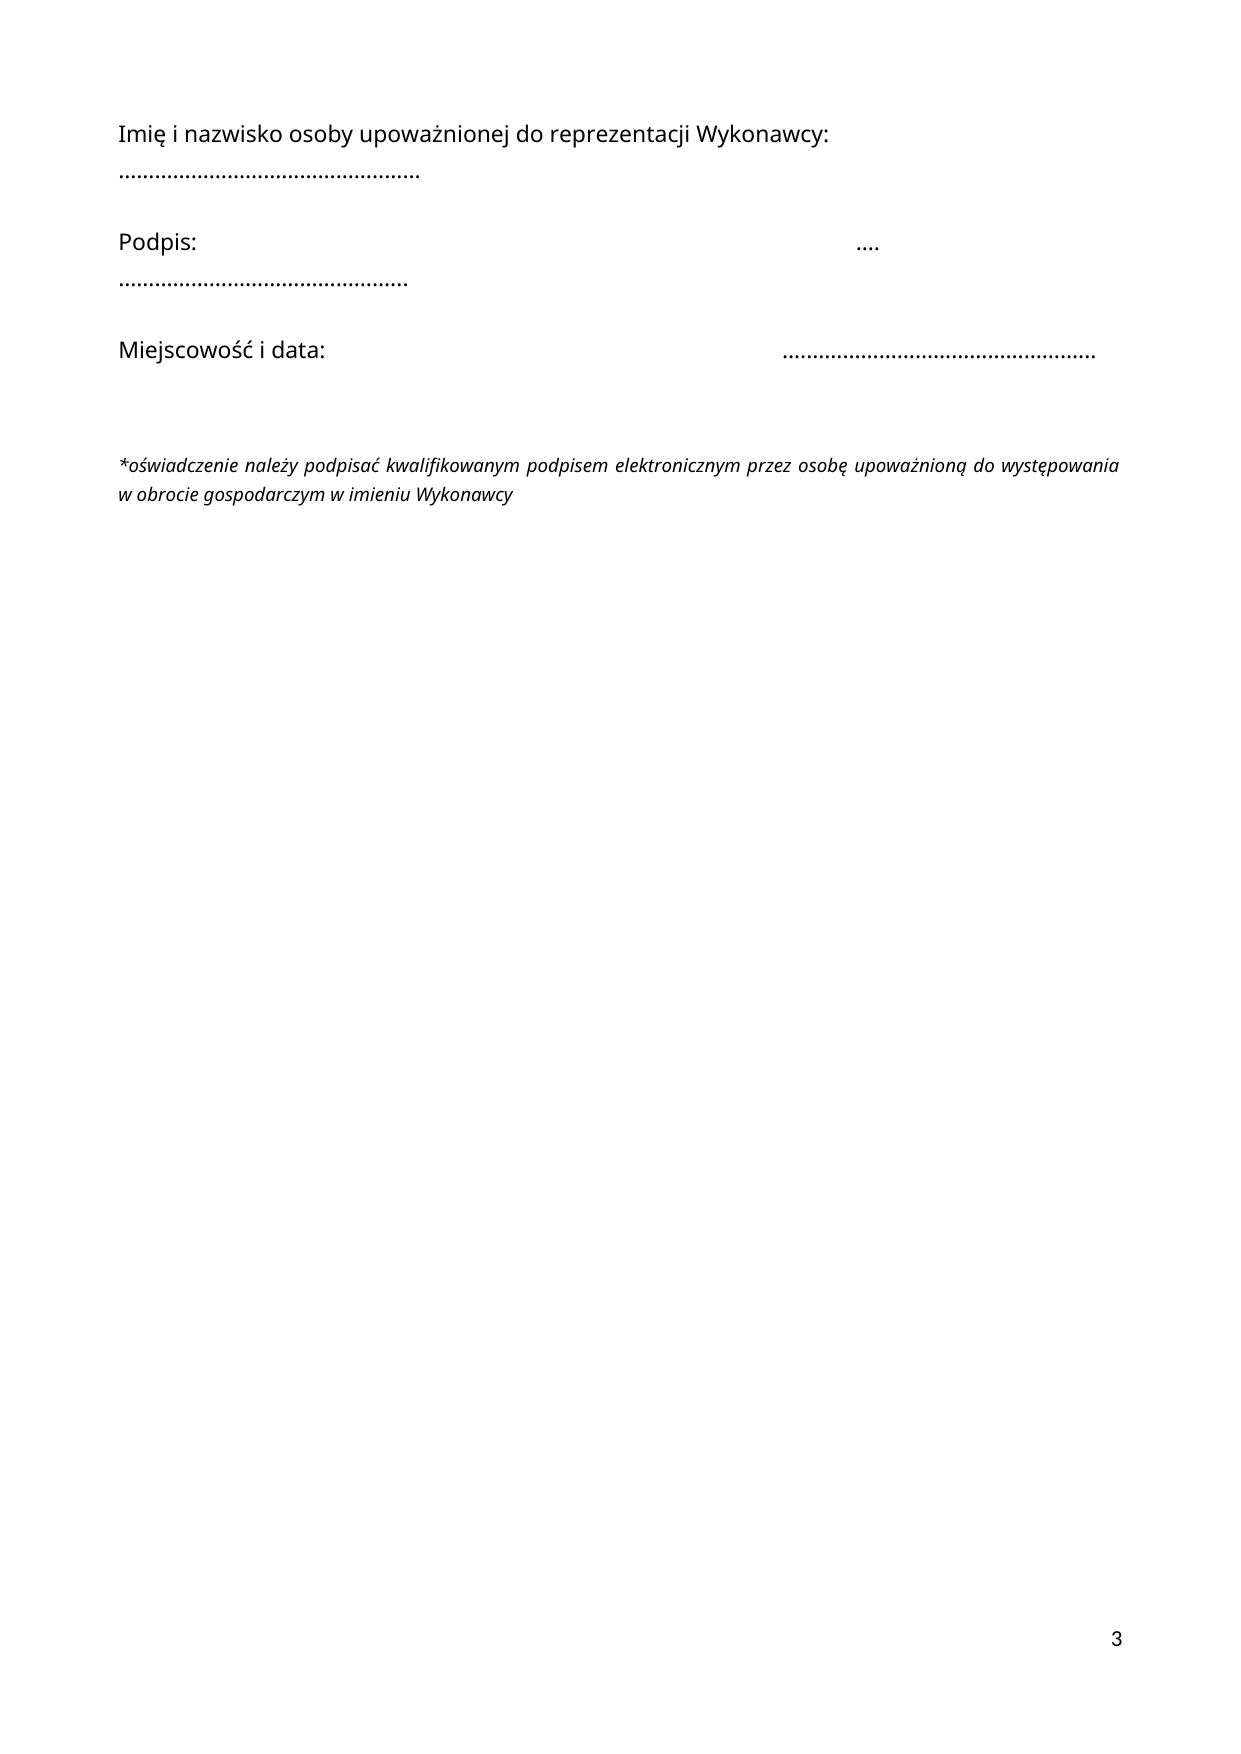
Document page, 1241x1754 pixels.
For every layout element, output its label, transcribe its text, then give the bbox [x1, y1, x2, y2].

text *oświadczenie należy podpisać kwalifikowanym podpisem elektronicznym przez osobę upoważnioną do występowania w obrocie gospodarczym w imieniu Wykonawcy [118, 452, 1122, 507]
text Miejscowość i data: ….………………………………………... [118, 334, 1122, 365]
text Imię i nazwisko osoby upoważnionej do reprezentacji Wykonawcy: ……………………………………..…… [118, 118, 1122, 185]
text Podpis: ….………………………………………... [118, 226, 1122, 293]
